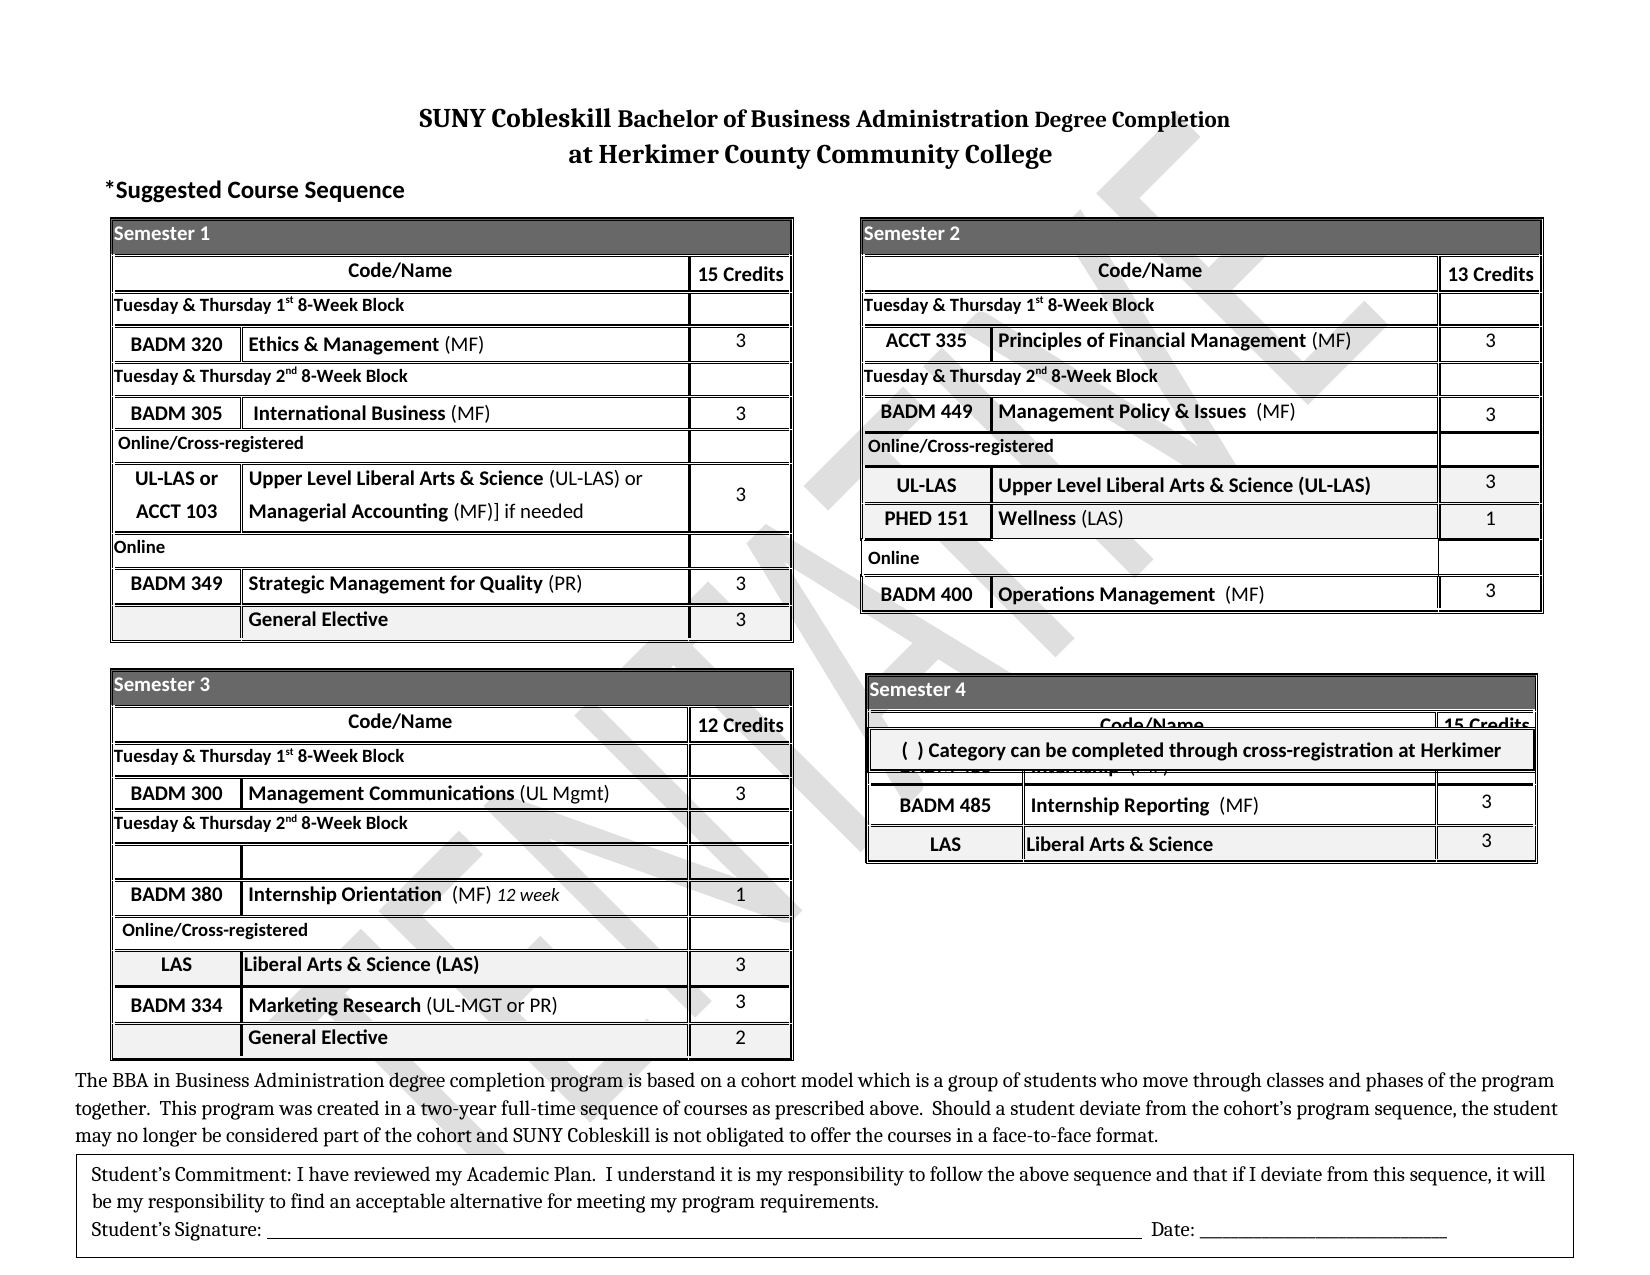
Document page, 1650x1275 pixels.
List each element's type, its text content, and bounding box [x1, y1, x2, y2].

table_header [75, 210, 828, 1069]
text at Herkimer County Community College [75, 139, 1575, 170]
text SUNY Cobleskill Bachelor of Business Administration Degree Completion [75, 103, 1575, 134]
text *Suggested Course Sequence [75, 174, 1575, 205]
text The BBA in Business Administration degree completion program is based on a cohort model which is a group of students who move through classes and phases of the program together. This program was created in a two-year full-time sequence of courses as prescribed above. Should a student deviate from the cohort’s program sequence, the student may no longer be considered part of the cohort and SUNY Cobleskill is not obligated to offer the courses in a face-to-face format. [75, 1069, 1575, 1148]
table_header [829, 210, 1575, 1069]
